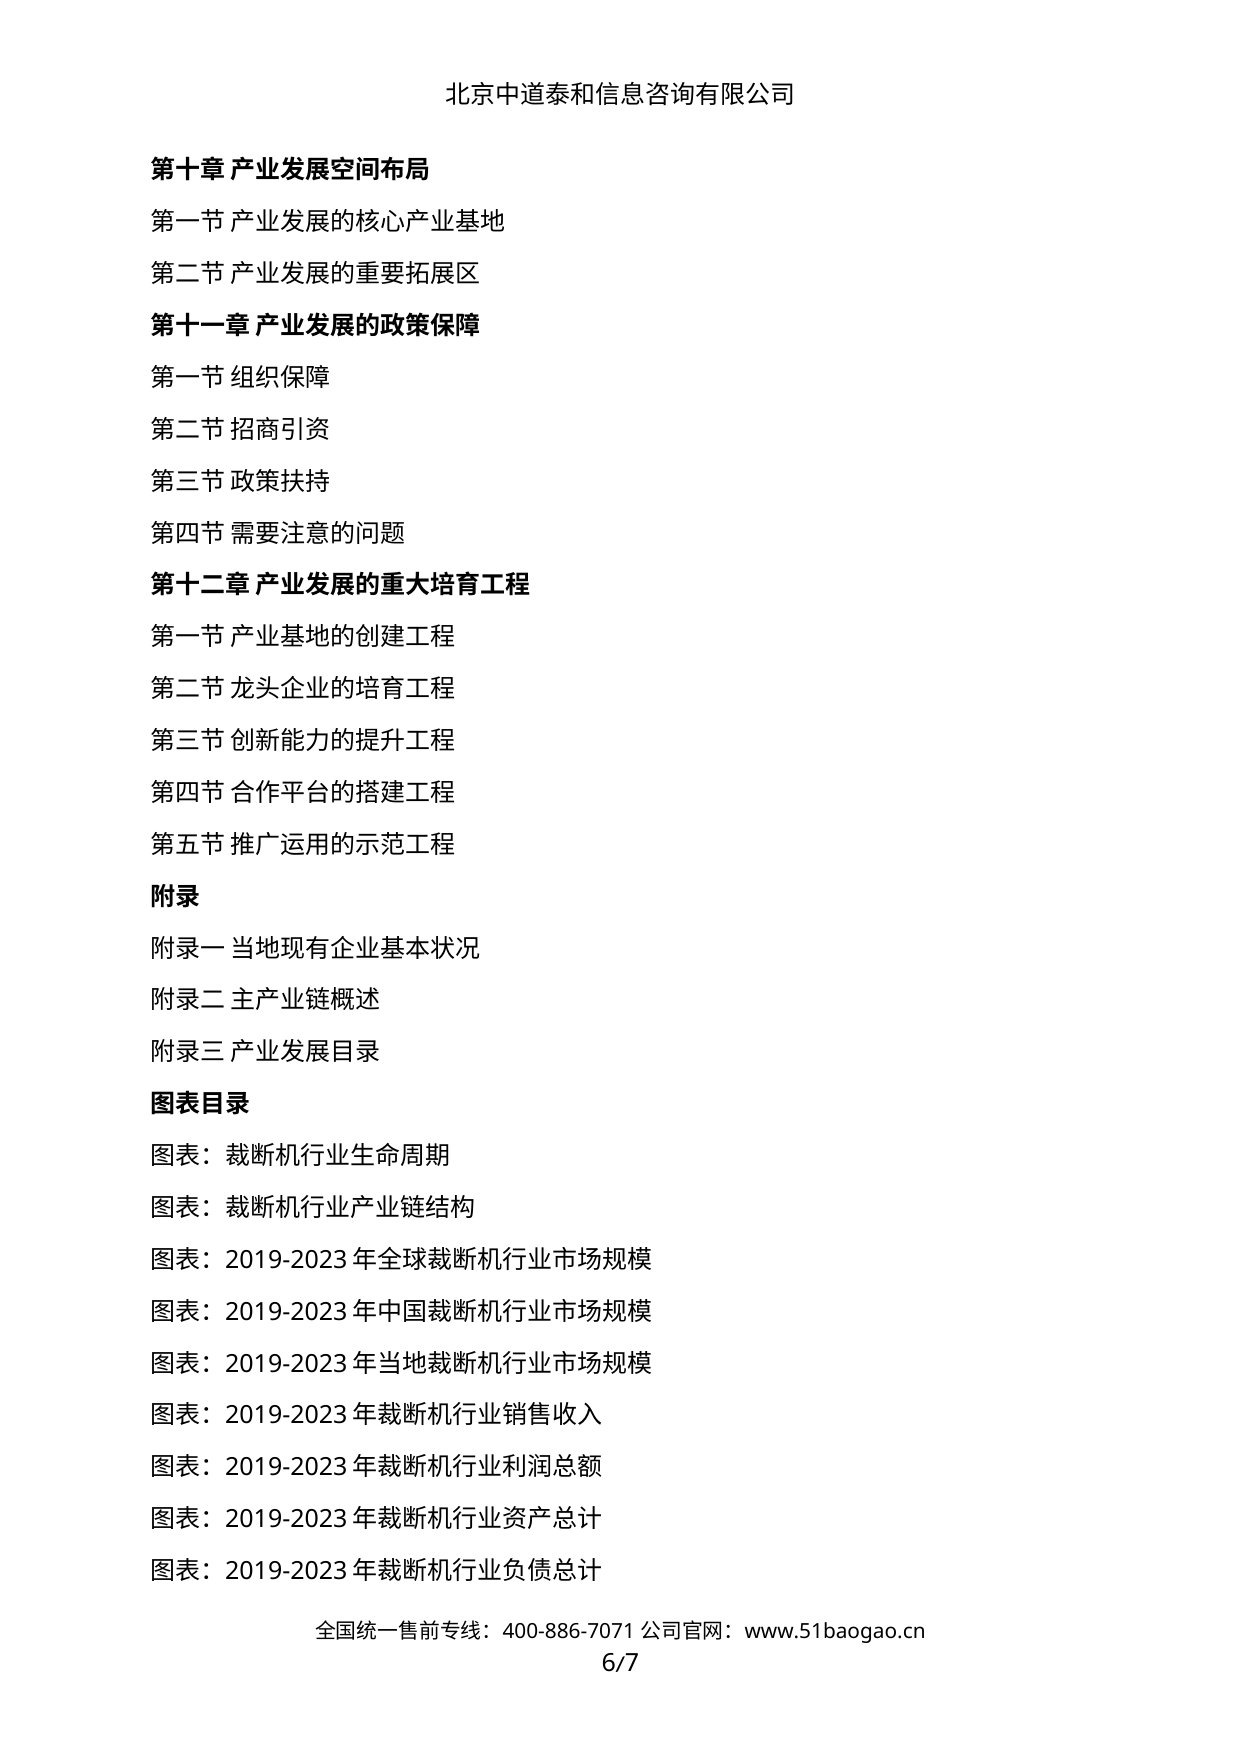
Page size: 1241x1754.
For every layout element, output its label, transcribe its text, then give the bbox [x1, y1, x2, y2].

text 第三节 创新能力的提升工程 [150, 721, 1090, 757]
text 附录二 主产业链概述 [150, 980, 1090, 1016]
text 第一节 产业发展的核心产业基地 [150, 202, 1090, 238]
text 第四节 合作平台的搭建工程 [150, 772, 1090, 809]
text 图表：裁断机行业产业链结构 [150, 1187, 1090, 1224]
text 图表：2019-2023年当地裁断机行业市场规模 [150, 1343, 1090, 1379]
text 图表：2019-2023年中国裁断机行业市场规模 [150, 1291, 1090, 1327]
text 附录 [150, 876, 1090, 912]
text 图表：2019-2023年裁断机行业利润总额 [150, 1447, 1090, 1483]
text 第一节 产业基地的创建工程 [150, 617, 1090, 653]
text 图表：2019-2023年裁断机行业资产总计 [150, 1499, 1090, 1535]
text 第一节 组织保障 [150, 357, 1090, 394]
text 第二节 龙头企业的培育工程 [150, 669, 1090, 705]
text 第三节 政策扶持 [150, 461, 1090, 497]
text 图表：2019-2023年全球裁断机行业市场规模 [150, 1239, 1090, 1276]
text 第二节 招商引资 [150, 409, 1090, 446]
text 附录三 产业发展目录 [150, 1032, 1090, 1068]
text 第四节 需要注意的问题 [150, 513, 1090, 549]
text 第二节 产业发展的重要拓展区 [150, 254, 1090, 290]
text 第十一章 产业发展的政策保障 [150, 306, 1090, 342]
text 第十章 产业发展空间布局 [150, 150, 1090, 186]
text 第十二章 产业发展的重大培育工程 [150, 565, 1090, 601]
text 图表：裁断机行业生命周期 [150, 1136, 1090, 1172]
text 图表：2019-2023年裁断机行业负债总计 [150, 1551, 1090, 1587]
text 第五节 推广运用的示范工程 [150, 824, 1090, 861]
text 图表目录 [150, 1084, 1090, 1120]
text 附录一 当地现有企业基本状况 [150, 928, 1090, 964]
text 图表：2019-2023年裁断机行业销售收入 [150, 1395, 1090, 1431]
